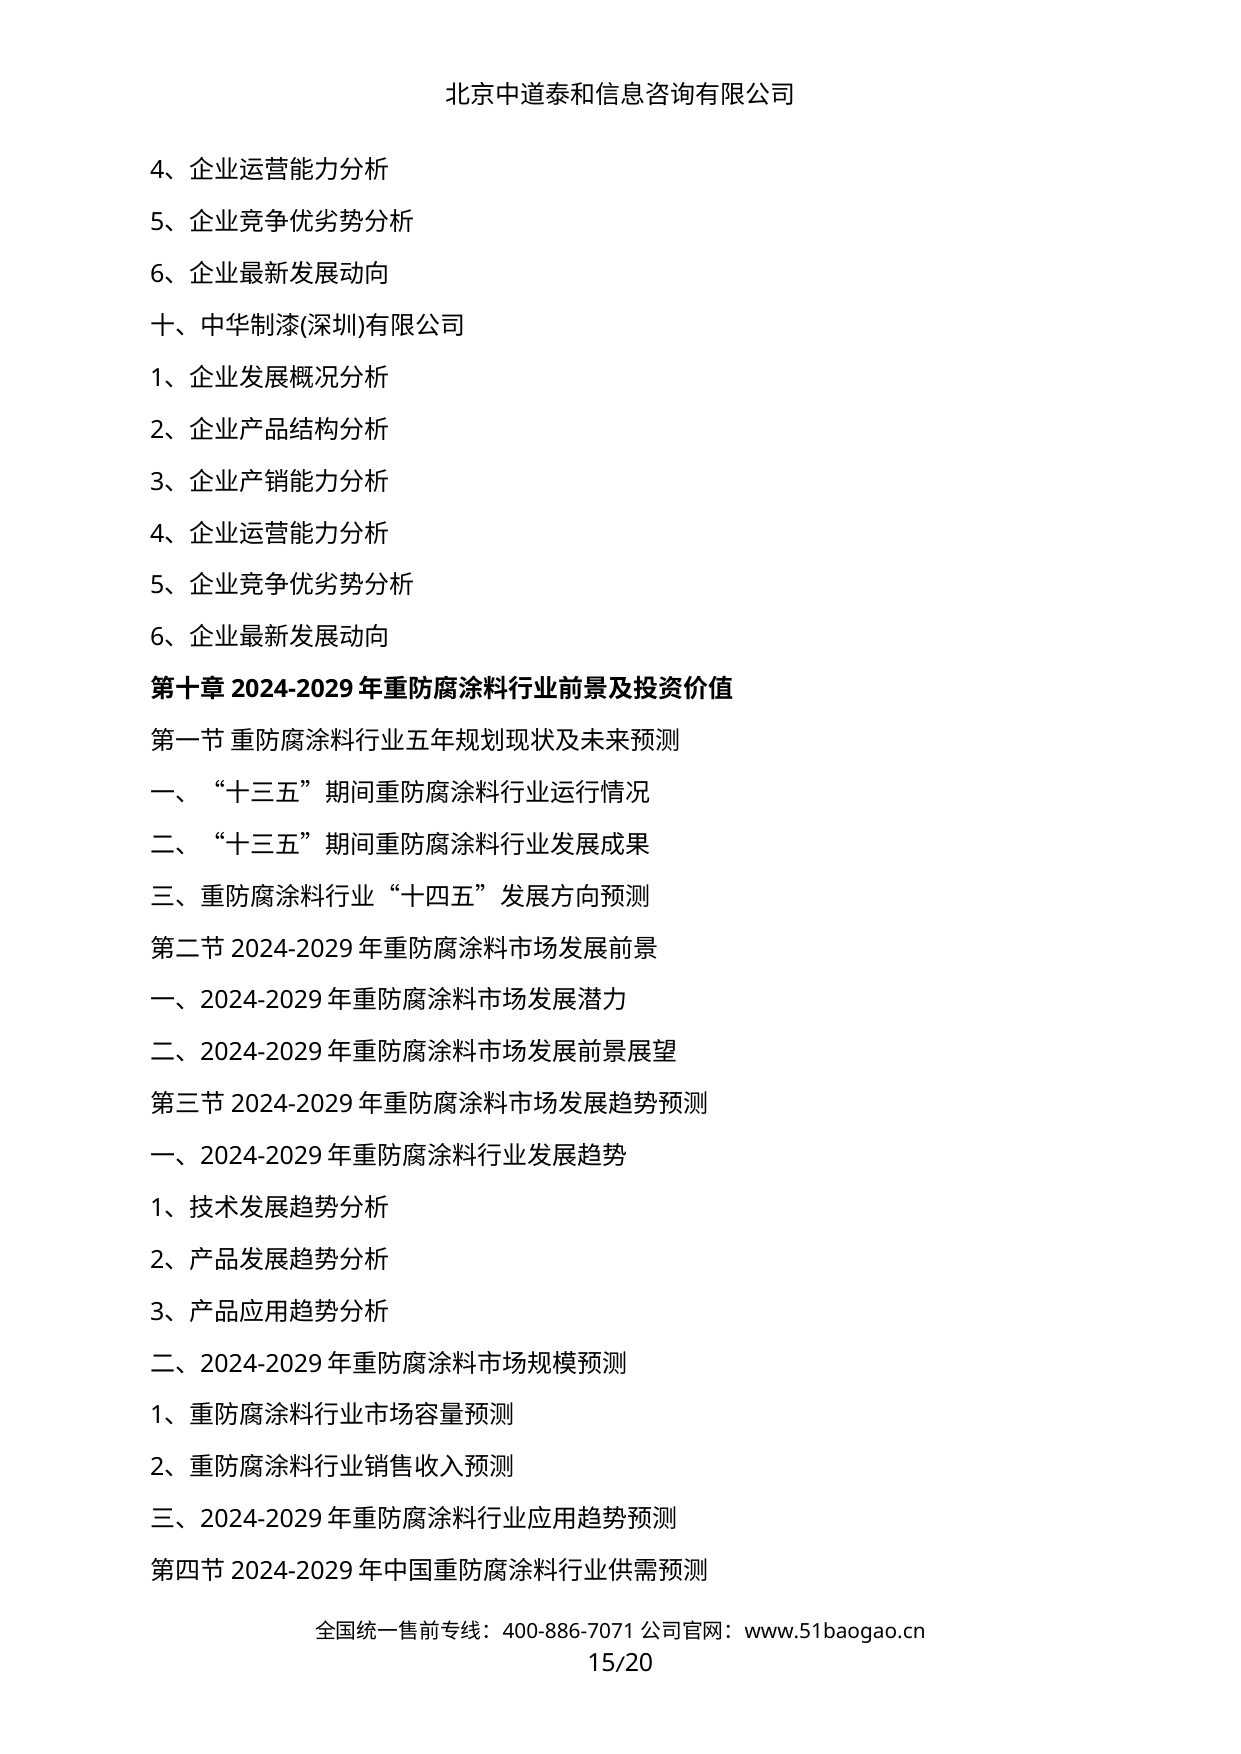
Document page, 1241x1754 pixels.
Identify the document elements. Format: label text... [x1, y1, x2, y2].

text 1、技术发展趋势分析 [150, 1187, 1090, 1224]
text 2、企业产品结构分析 [150, 409, 1090, 446]
text 第四节 2024-2029年中国重防腐涂料行业供需预测 [150, 1551, 1090, 1587]
text 十、中华制漆(深圳)有限公司 [150, 306, 1090, 342]
text 3、企业产销能力分析 [150, 461, 1090, 497]
text 2、重防腐涂料行业销售收入预测 [150, 1447, 1090, 1483]
text 4、企业运营能力分析 [150, 513, 1090, 549]
text 4、企业运营能力分析 [150, 150, 1090, 186]
text 一、2024-2029年重防腐涂料市场发展潜力 [150, 980, 1090, 1016]
text 一、“十三五”期间重防腐涂料行业运行情况 [150, 772, 1090, 809]
text 1、重防腐涂料行业市场容量预测 [150, 1395, 1090, 1431]
text 第三节 2024-2029年重防腐涂料市场发展趋势预测 [150, 1084, 1090, 1120]
text 5、企业竞争优劣势分析 [150, 565, 1090, 601]
text 第二节 2024-2029年重防腐涂料市场发展前景 [150, 928, 1090, 964]
text 6、企业最新发展动向 [150, 254, 1090, 290]
text 2、产品发展趋势分析 [150, 1239, 1090, 1276]
text 二、2024-2029年重防腐涂料市场发展前景展望 [150, 1032, 1090, 1068]
text 三、重防腐涂料行业“十四五”发展方向预测 [150, 876, 1090, 912]
text 3、产品应用趋势分析 [150, 1291, 1090, 1327]
text 1、企业发展概况分析 [150, 357, 1090, 394]
text 三、2024-2029年重防腐涂料行业应用趋势预测 [150, 1499, 1090, 1535]
text 第一节 重防腐涂料行业五年规划现状及未来预测 [150, 721, 1090, 757]
text 二、2024-2029年重防腐涂料市场规模预测 [150, 1343, 1090, 1379]
text 第十章 2024-2029年重防腐涂料行业前景及投资价值 [150, 669, 1090, 705]
text 5、企业竞争优劣势分析 [150, 202, 1090, 238]
text 一、2024-2029年重防腐涂料行业发展趋势 [150, 1136, 1090, 1172]
text 6、企业最新发展动向 [150, 617, 1090, 653]
text 二、“十三五”期间重防腐涂料行业发展成果 [150, 824, 1090, 861]
